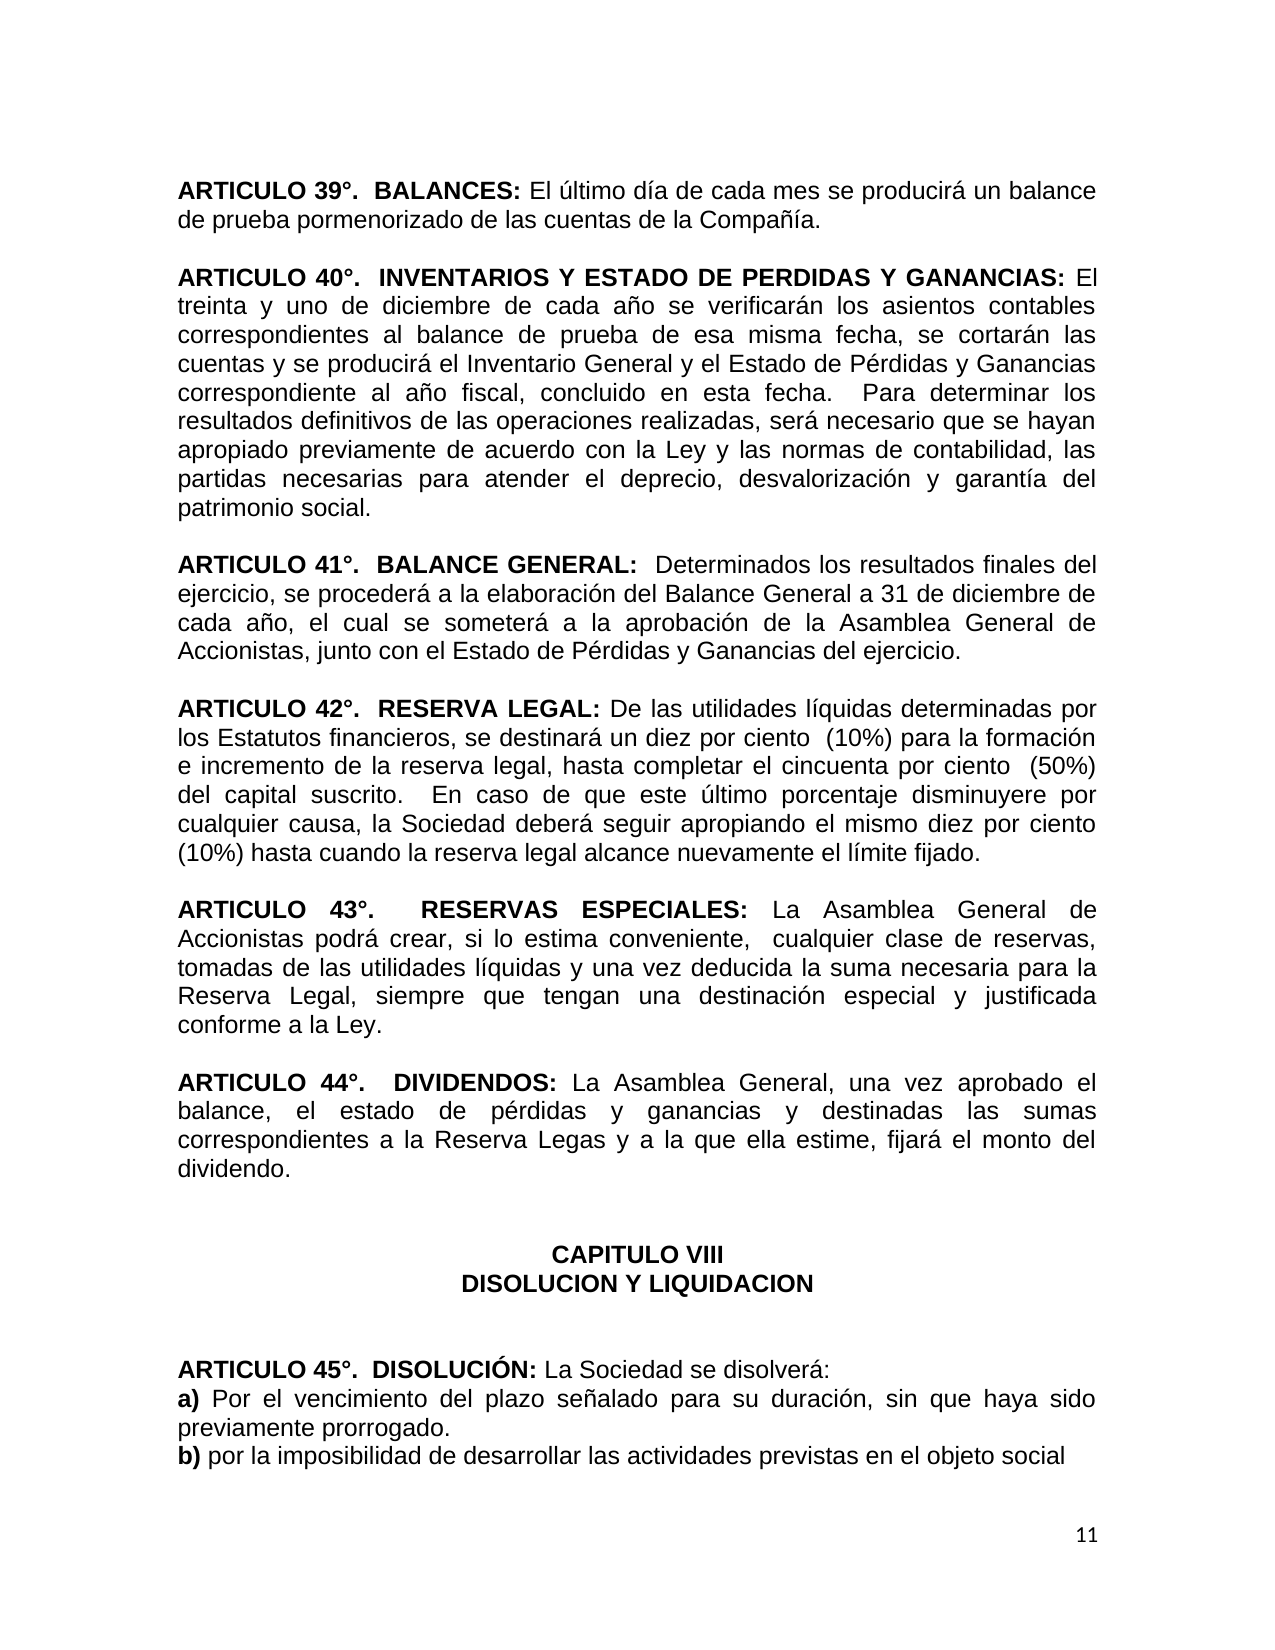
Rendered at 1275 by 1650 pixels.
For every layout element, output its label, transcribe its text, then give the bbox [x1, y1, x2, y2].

text CAPITULO VIII [177, 1240, 1098, 1269]
text ARTICULO 44°. DIVIDENDOS: La Asamblea General, una vez aprobado el balance, el estado de pérdidas y ganancias y destinadas las sumas correspondientes a la Reserva Legas y a la que ella estime, fijará el monto del dividendo. [177, 1068, 1098, 1183]
text a) Por el vencimiento del plazo señalado para su duración, sin que haya sido previamente prorrogado. [177, 1384, 1098, 1441]
text ARTICULO 45°. DISOLUCIÓN: La Sociedad se disolverá: [177, 1355, 1098, 1384]
text ARTICULO 40°. INVENTARIOS Y ESTADO DE PERDIDAS Y GANANCIAS: El treinta y uno de diciembre de cada año se verificarán los asientos contables correspondientes al balance de prueba de esa misma fecha, se cortarán las cuentas y se producirá el Inventario General y el Estado de Pérdidas y Ganancias correspondiente al año fiscal, concluido en esta fecha. Para determinar los resultados definitivos de las operaciones realizadas, será necesario que se hayan apropiado previamente de acuerdo con la Ley y las normas de contabilidad, las partidas necesarias para atender el deprecio, desvalorización y garantía del patrimonio social. [177, 263, 1098, 521]
text ARTICULO 41°. BALANCE GENERAL: Determinados los resultados finales del ejercicio, se procederá a la elaboración del Balance General a 31 de diciembre de cada año, el cual se someterá a la aprobación de la Asamblea General de Accionistas, junto con el Estado de Pérdidas y Ganancias del ejercicio. [177, 550, 1098, 665]
text ARTICULO 39°. BALANCES: El último día de cada mes se producirá un balance de prueba pormenorizado de las cuentas de la Compañía. [177, 176, 1098, 234]
text ARTICULO 42°. RESERVA LEGAL: De las utilidades líquidas determinadas por los Estatutos financieros, se destinará un diez por ciento (10%) para la formación e incremento de la reserva legal, hasta completar el cincuenta por ciento (50%) del capital suscrito. En caso de que este último porcentaje disminuyere por cualquier causa, la Sociedad deberá seguir apropiando el mismo diez por ciento (10%) hasta cuando la reserva legal alcance nuevamente el límite fijado. [177, 694, 1098, 866]
text DISOLUCION Y LIQUIDACION [177, 1269, 1098, 1298]
text b) por la imposibilidad de desarrollar las actividades previstas en el objeto social [177, 1441, 1098, 1470]
text ARTICULO 43°. RESERVAS ESPECIALES: La Asamblea General de Accionistas podrá crear, si lo estima conveniente, cualquier clase de reservas, tomadas de las utilidades líquidas y una vez deducida la suma necesaria para la Reserva Legal, siempre que tengan una destinación especial y justificada conforme a la Ley. [177, 895, 1098, 1039]
